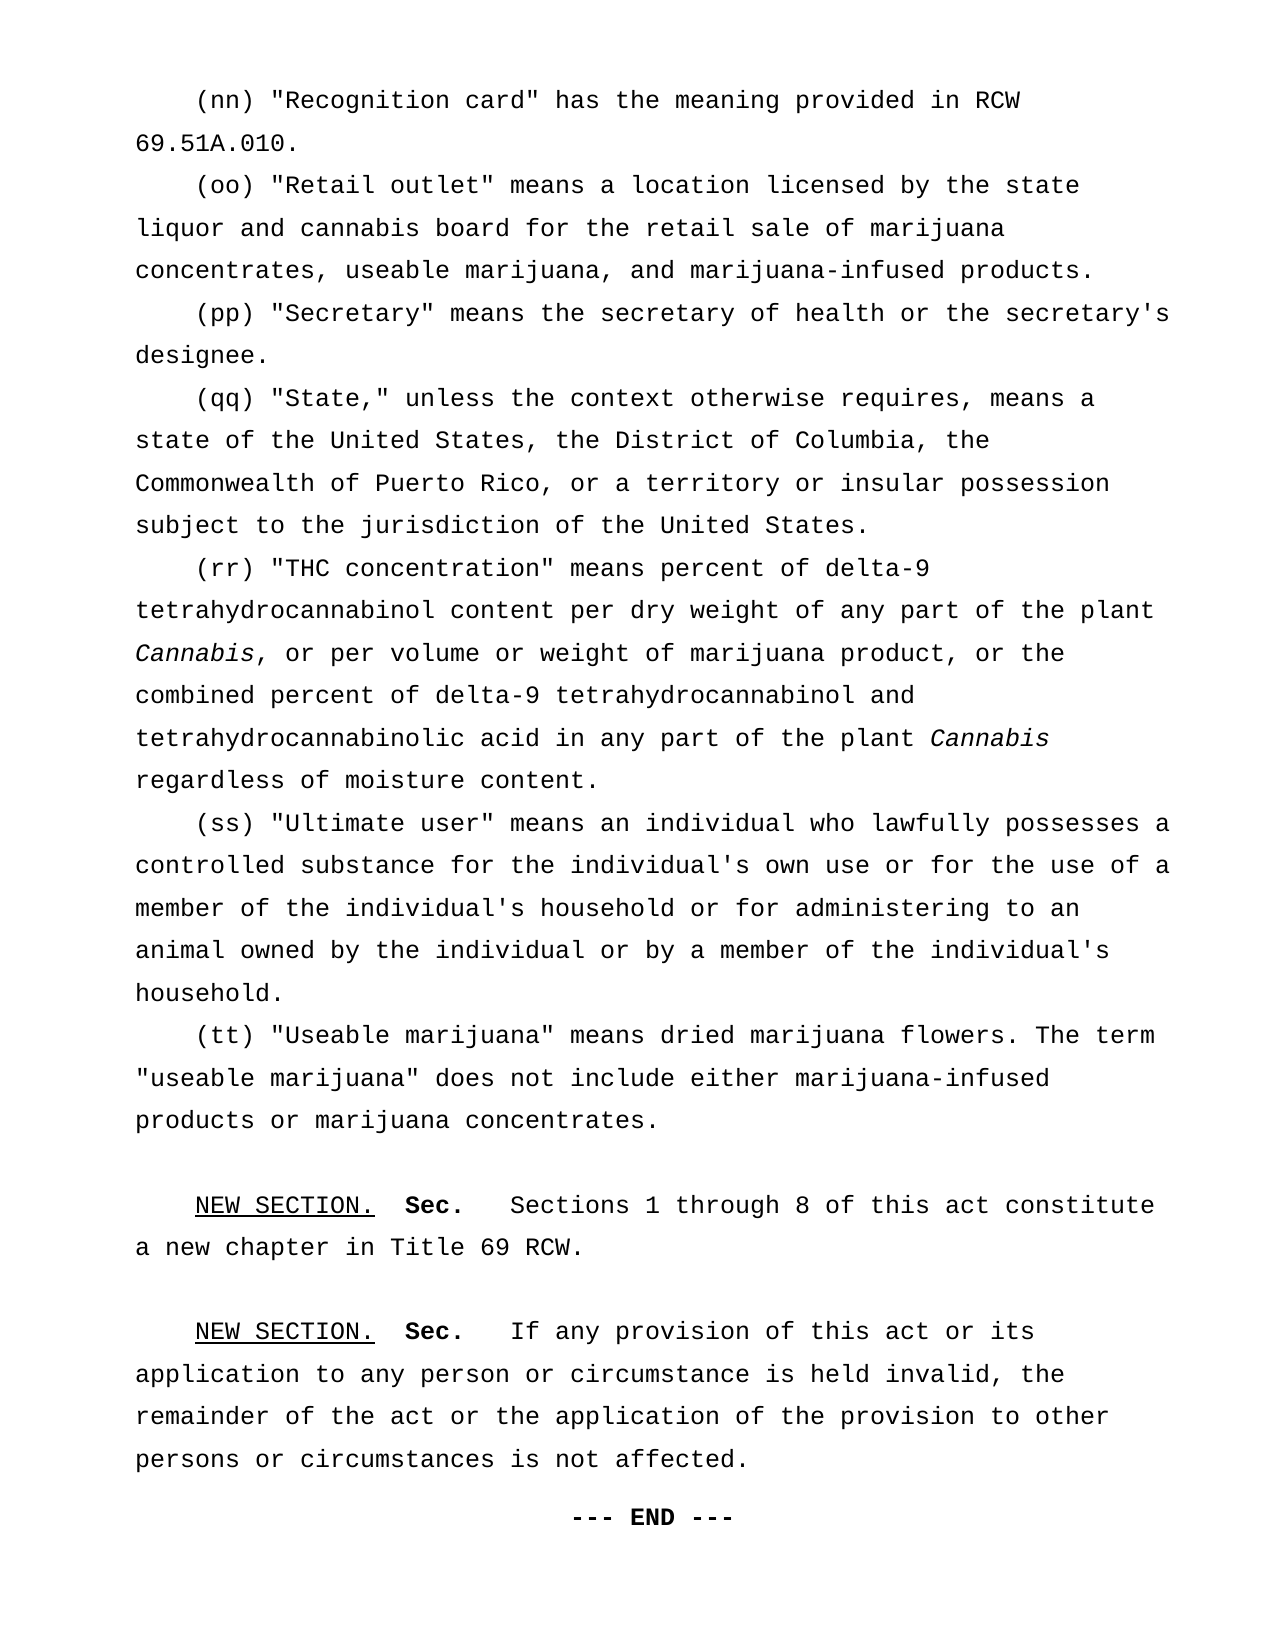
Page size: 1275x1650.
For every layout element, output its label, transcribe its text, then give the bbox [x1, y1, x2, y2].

text NEW SECTION. Sec. If any provision of this act or its application to any person or circumstance is held invalid, the remainder of the act or the application of the provision to other persons or circumstances is not affected. [135, 1306, 1170, 1476]
text (tt) "Useable marijuana" means dried marijuana flowers. The term "useable marijuana" does not include either marijuana-infused products or marijuana concentrates. [135, 1010, 1170, 1137]
text (ss) "Ultimate user" means an individual who lawfully possesses a controlled substance for the individual's own use or for the use of a member of the individual's household or for administering to an animal owned by the individual or by a member of the individual's household. [135, 797, 1170, 1010]
text (pp) "Secretary" means the secretary of health or the secretary's designee. [135, 287, 1170, 372]
text (rr) "THC concentration" means percent of delta-9 tetrahydrocannabinol content per dry weight of any part of the plant Cannabis, or per volume or weight of marijuana product, or the combined percent of delta-9 tetrahydrocannabinol and tetrahydrocannabinolic acid in any part of the plant Cannabis regardless of moisture content. [135, 542, 1170, 797]
text (qq) "State," unless the context otherwise requires, means a state of the United States, the District of Columbia, the Commonwealth of Puerto Rico, or a territory or insular possession subject to the jurisdiction of the United States. [135, 372, 1170, 542]
text (oo) "Retail outlet" means a location licensed by the state liquor and cannabis board for the retail sale of marijuana concentrates, useable marijuana, and marijuana-infused products. [135, 160, 1170, 287]
text --- END --- [135, 1504, 1170, 1532]
text (nn) "Recognition card" has the meaning provided in RCW 69.51A.010. [135, 75, 1170, 160]
text NEW SECTION. Sec. Sections 1 through 8 of this act constitute a new chapter in Title 69 RCW. [135, 1179, 1170, 1264]
